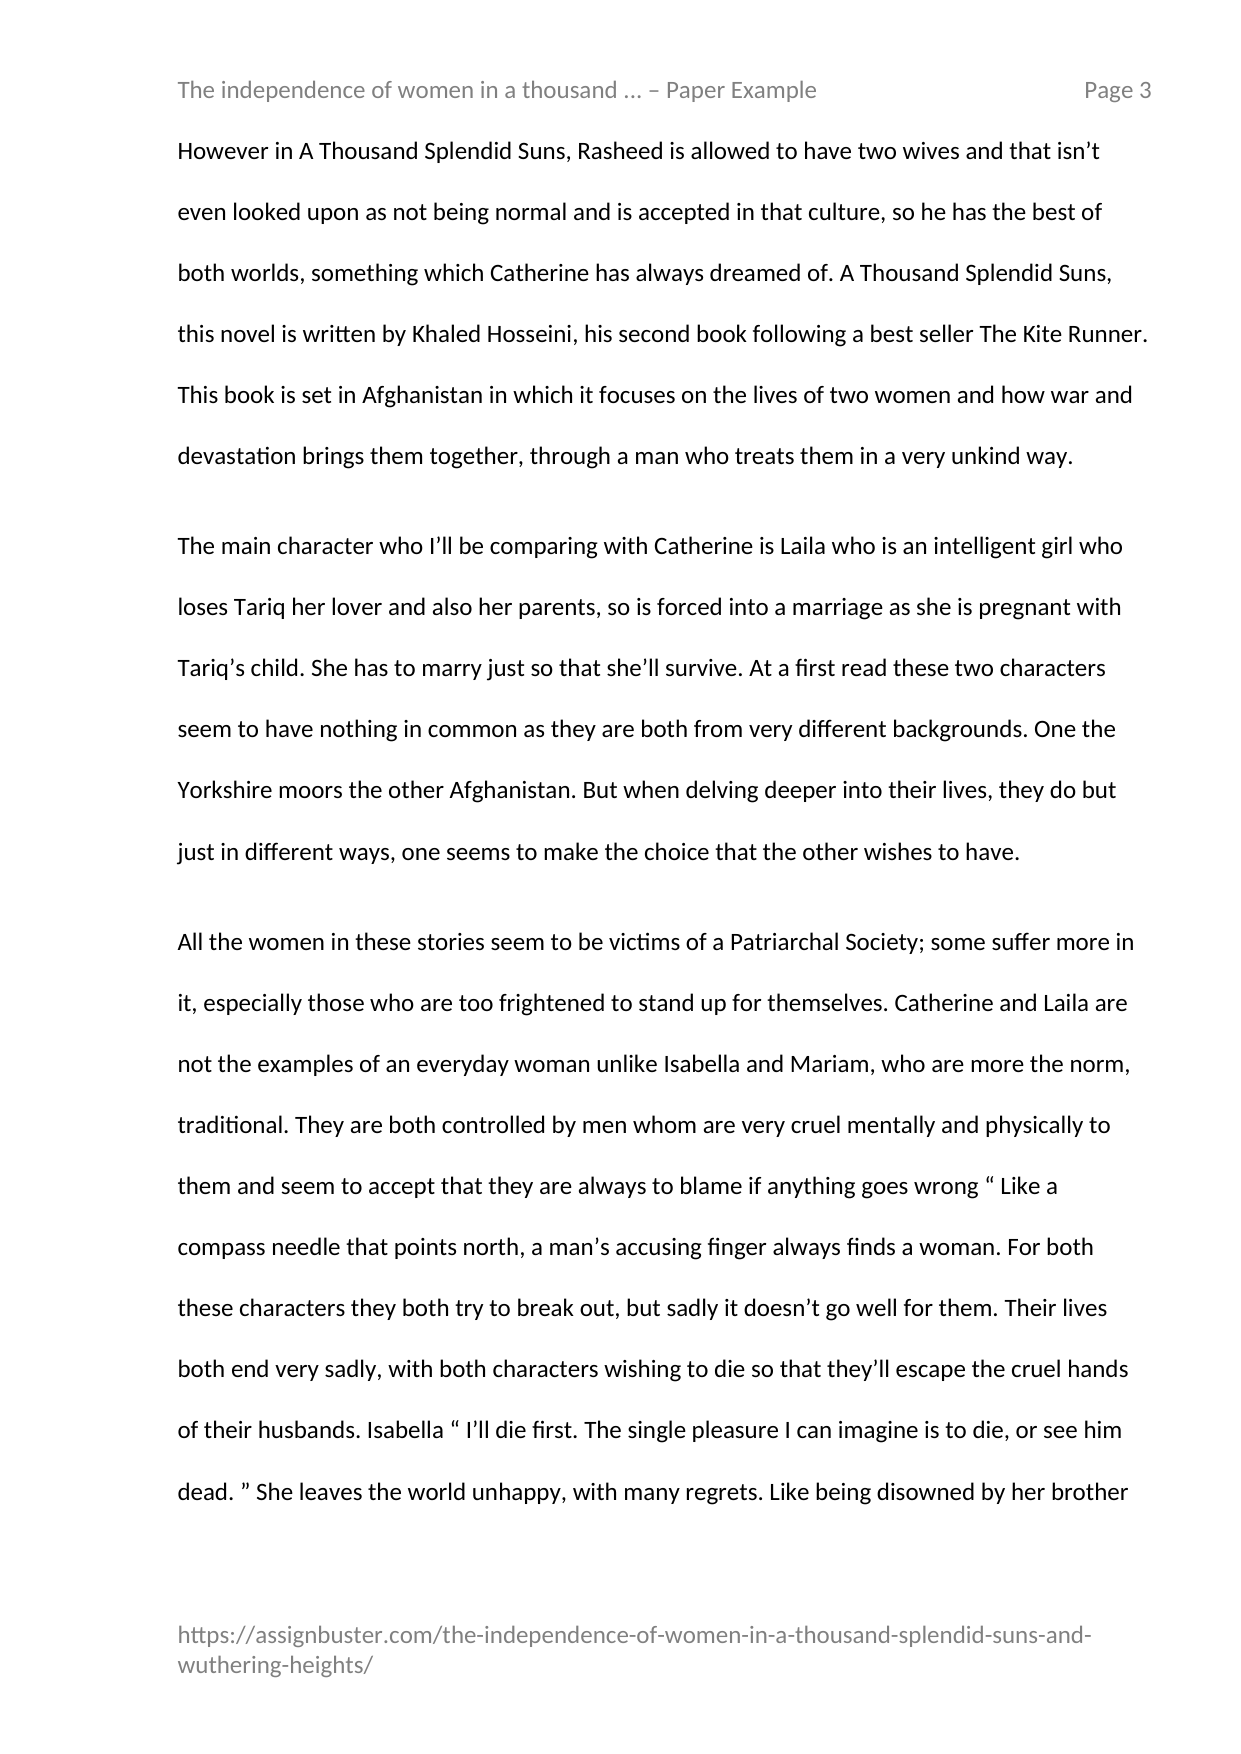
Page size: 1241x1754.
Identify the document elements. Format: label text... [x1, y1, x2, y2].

text The main character who I’ll be comparing with Catherine is Laila who is an intelligent girl who loses Tariq her lover and also her parents, so is forced into a marriage as she is pregnant with Tariq’s child. She has to marry just so that she’ll survive. At a first read these two characters seem to have nothing in common as they are both from very different backgrounds. One the Yorkshire moors the other Afghanistan. But when delving deeper into their lives, they do but just in different ways, one seems to make the choice that the other wishes to have. [177, 531, 1152, 866]
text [177, 926, 1152, 1506]
text However in A Thousand Splendid Suns, Rasheed is allowed to have two wives and that isn’t even looked upon as not being normal and is accepted in that culture, so he has the best of both worlds, something which Catherine has always dreamed of. A Thousand Splendid Suns, this novel is written by Khaled Hosseini, his second book following a best seller The Kite Runner. This book is set in Afghanistan in which it focuses on the lives of two women and how war and devastation brings them together, through a man who treats them in a very unkind way. [177, 135, 1152, 471]
